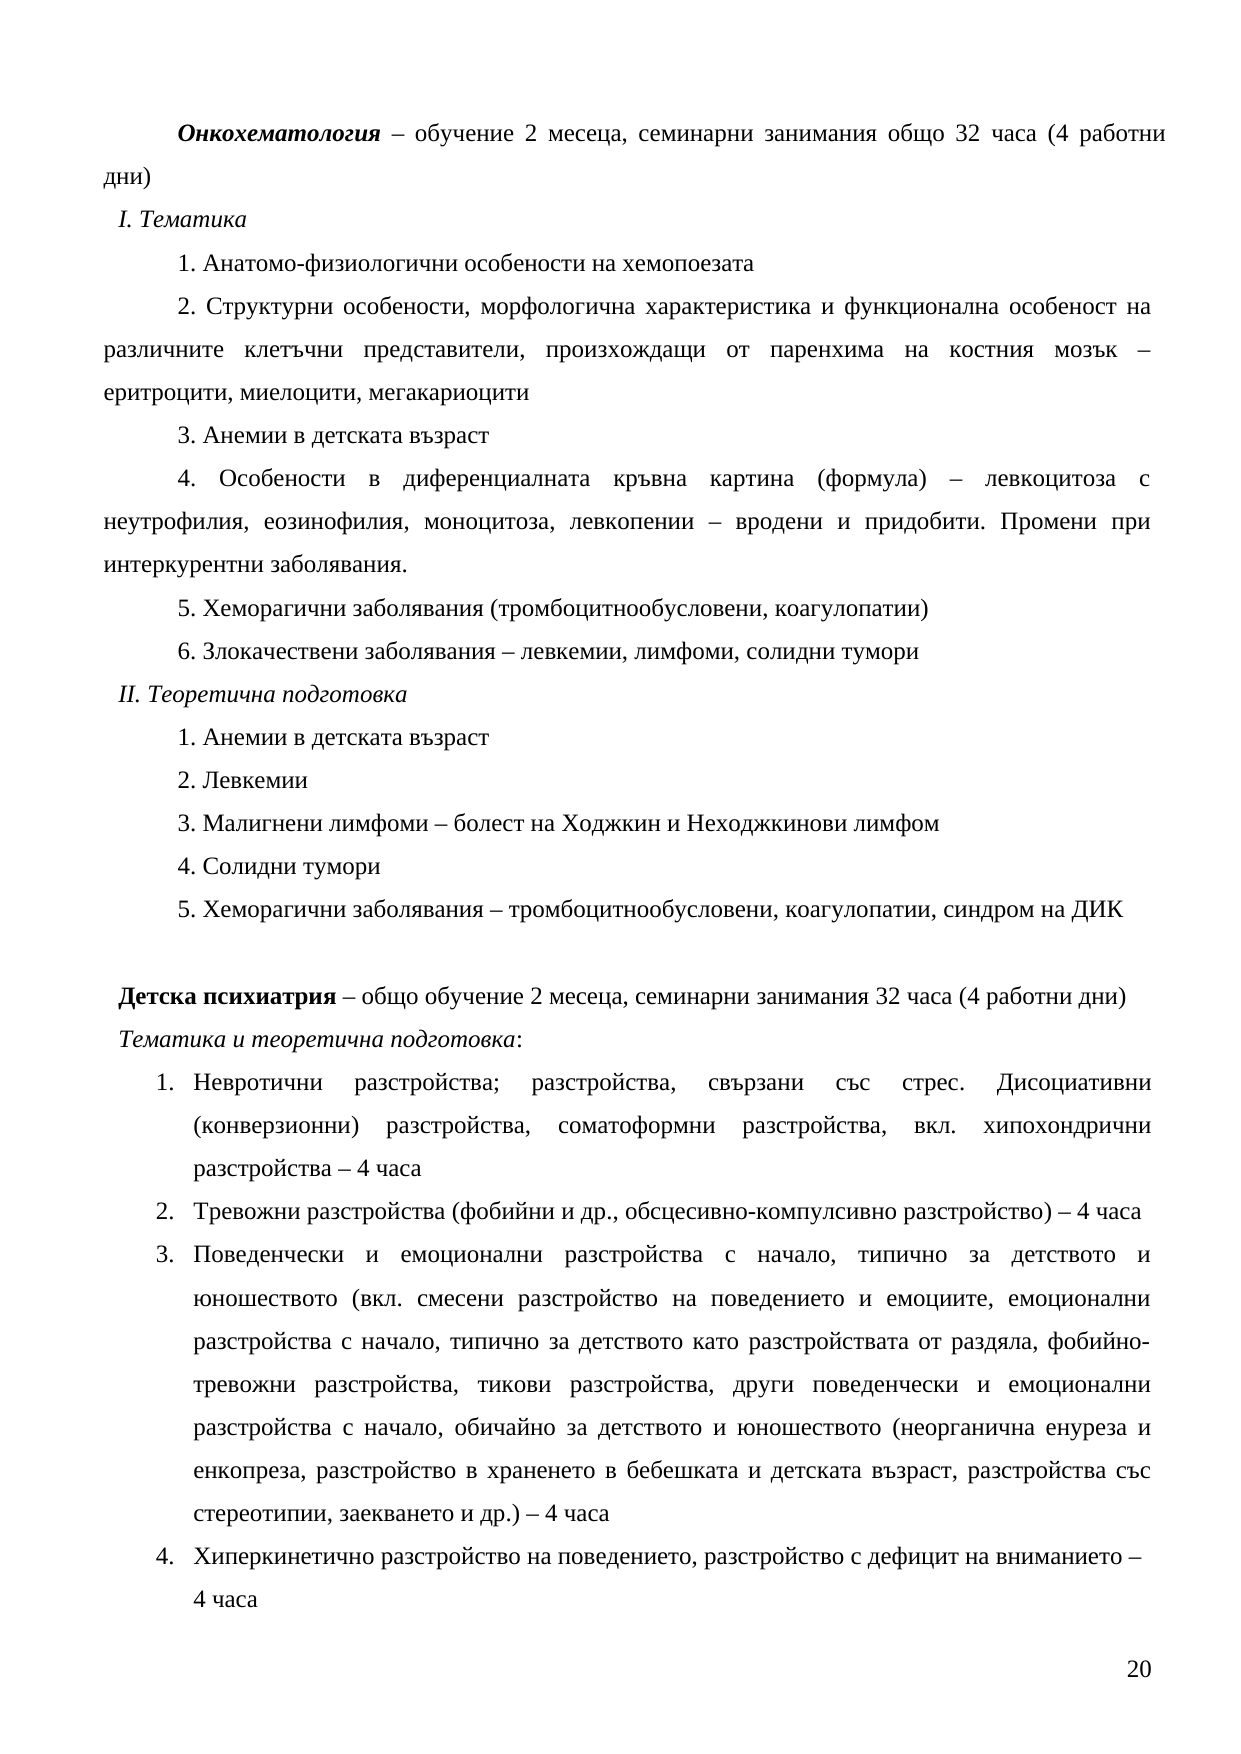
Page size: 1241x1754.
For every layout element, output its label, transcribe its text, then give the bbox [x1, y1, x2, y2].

text 1. Анемии в детската възраст [103, 722, 1152, 751]
list Хиперкинетично разстройство на поведението, разстройство с дефицит на вниманието – 4 часа [156, 1541, 1152, 1613]
list Тревожни разстройства (фобийни и др., обсцесивно-компулсивно разстройство) – 4 часа [156, 1196, 1152, 1225]
text 6. Злокачествени заболявания – левкемии, лимфоми, солидни тумори [103, 636, 1152, 664]
text 1. Анатомо-физиологични особености на хемопоезата [103, 248, 1152, 276]
text 5. Хеморагични заболявания (тромбоцитнообусловени, коагулопатии) [103, 593, 1152, 621]
text Детска психиатрия – общо обучение 2 месеца, семинарни занимания 32 часа (4 работни дни) [118, 981, 1152, 1009]
text 3. Малигнени лимфоми – болест на Ходжкин и Неходжкинови лимфом [103, 808, 1152, 837]
text 2. Структурни особености, морфологична характеристика и функционална особеност на различните клетъчни представители, произхождащи от паренхима на костния мозък – еритроцити, миелоцити, мегакариоцити [103, 291, 1152, 406]
text 4. Особености в диференциалната кръвна картина (формула) – левкоцитоза с неутрофилия, еозинофилия, моноцитоза, левкопении – вродени и придобити. Промени при интеркурентни заболявания. [103, 463, 1152, 578]
text 3. Анемии в детската възраст [103, 420, 1152, 449]
list Невротични разстройства; разстройства, свързани със стрес. Дисоциативни (конверзионни) разстройства, соматоформни разстройства, вкл. хипохондрични разстройства – 4 часа [156, 1067, 1152, 1182]
list Поведенчески и емоционални разстройства с начало, типично за детството и юношеството (вкл. смесени разстройство на поведението и емоциите, емоционални разстройства с начало, типично за детството като разстройствата от раздяла, фобийно-тревожни разстройства, тикови разстройства, други поведенчески и емоционални разстройства с начало, обичайно за детството и юношеството (неорганична енуреза и енкопреза, разстройство в храненето в бебешката и детската възраст, разстройства със стереотипии, заекването и др.) – 4 часа [156, 1239, 1152, 1527]
text 5. Хеморагични заболявания – тромбоцитнообусловени, коагулопатии, синдром на ДИК [103, 894, 1152, 923]
text І. Тематика [118, 204, 1152, 233]
text 2. Левкемии [103, 765, 1152, 794]
text Тематика и теоретична подготовка: [118, 1024, 1152, 1053]
text ІІ. Теоретична подготовка [118, 679, 1152, 708]
text Онкохематология – обучение 2 месеца, семинарни занимания общо 32 часа (4 работни дни) [103, 118, 1167, 190]
text 4. Солидни тумори [103, 851, 1152, 880]
